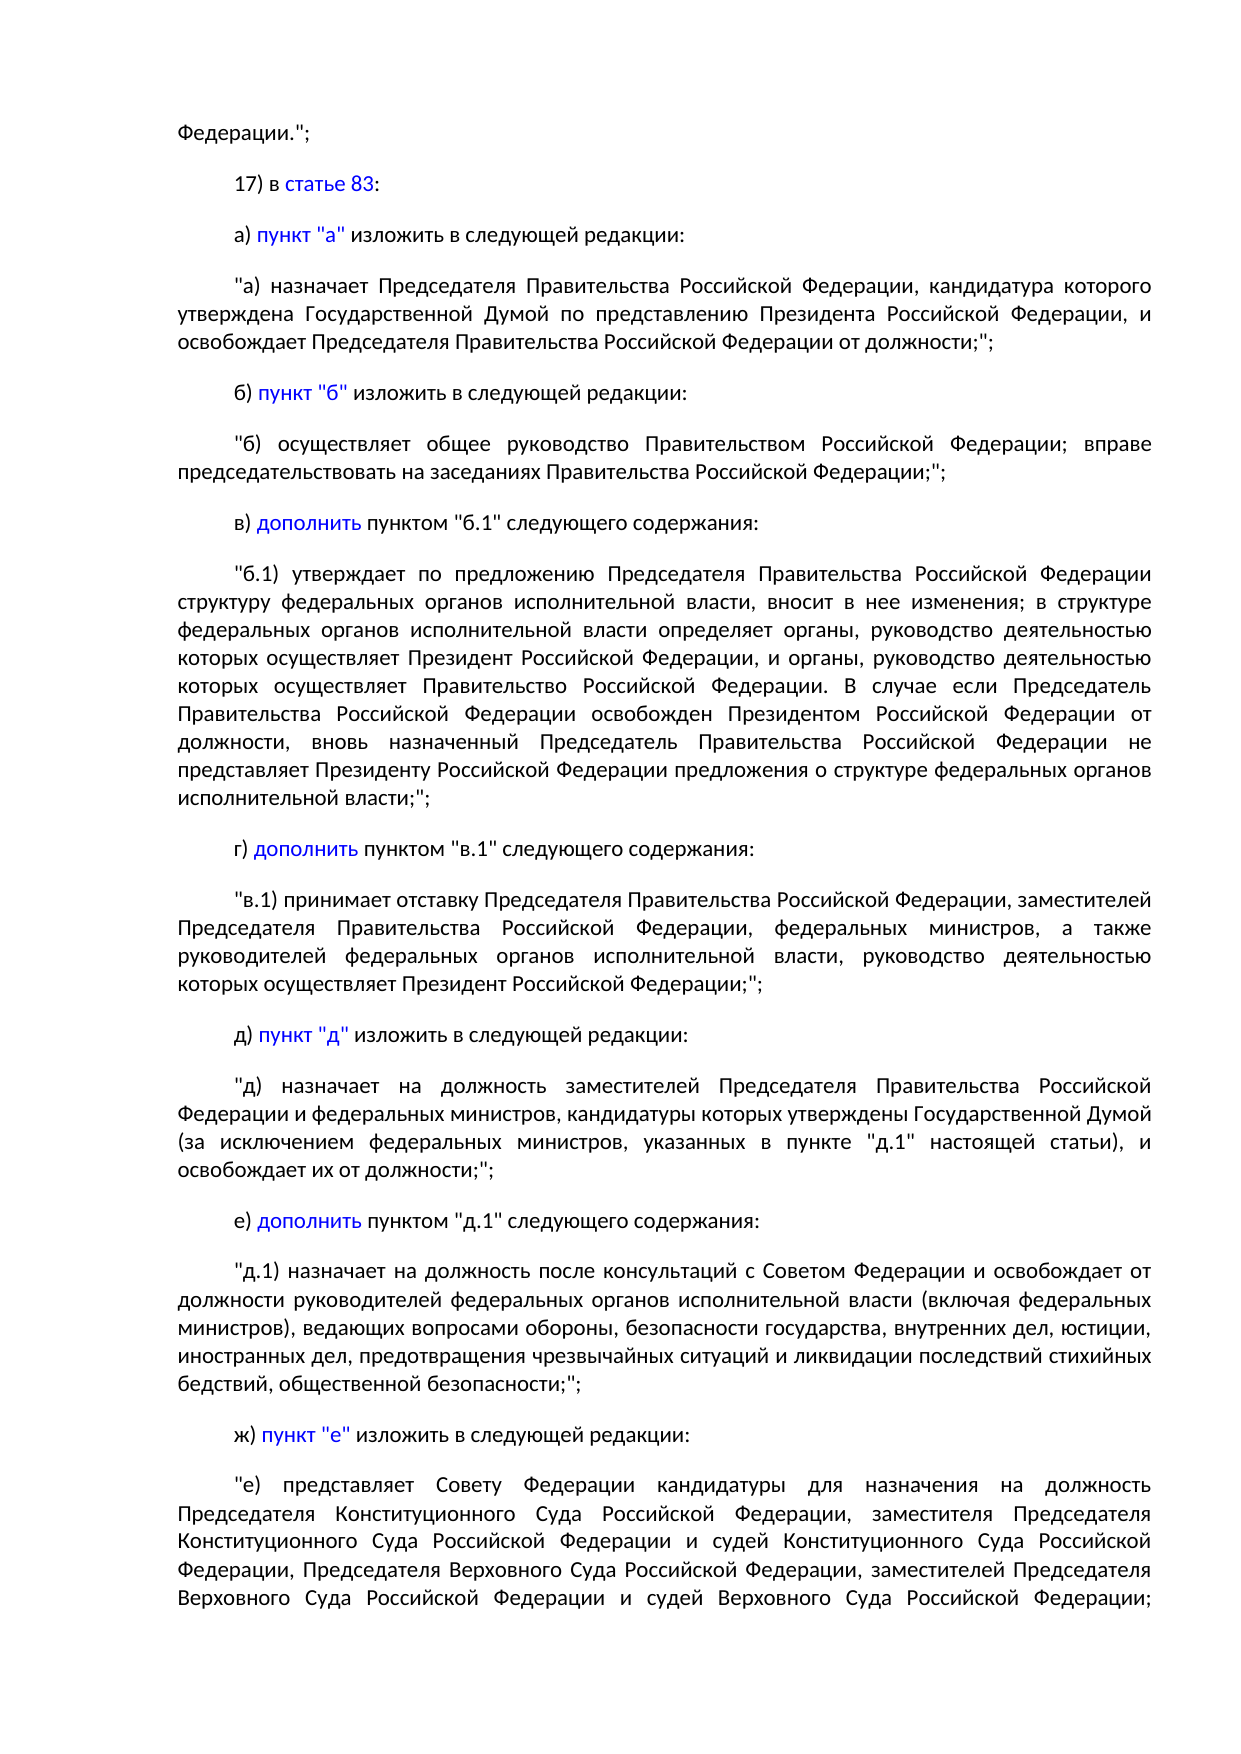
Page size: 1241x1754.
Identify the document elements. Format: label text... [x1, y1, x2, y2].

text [177, 1471, 1152, 1611]
text д) пункт "д" изложить в следующей редакции: [177, 1020, 1152, 1048]
text е) дополнить пунктом "д.1" следующего содержания: [177, 1206, 1152, 1234]
text "а) назначает Председателя Правительства Российской Федерации, кандидатура которого утверждена Государственной Думой по представлению Президента Российской Федерации, и освобождает Председателя Правительства Российской Федерации от должности;"; [177, 271, 1152, 355]
text 17) в статье 83: [177, 169, 1152, 197]
text ж) пункт "е" изложить в следующей редакции: [177, 1420, 1152, 1448]
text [177, 118, 1152, 146]
text б) пункт "б" изложить в следующей редакции: [177, 378, 1152, 406]
text "б.1) утверждает по предложению Председателя Правительства Российской Федерации структуру федеральных органов исполнительной власти, вносит в нее изменения; в структуре федеральных органов исполнительной власти определяет органы, руководство деятельностью которых осуществляет Президент Российской Федерации, и органы, руководство деятельностью которых осуществляет Правительство Российской Федерации. В случае если Председатель Правительства Российской Федерации освобожден Президентом Российской Федерации от должности, вновь назначенный Председатель Правительства Российской Федерации не представляет Президенту Российской Федерации предложения о структуре федеральных органов исполнительной власти;"; [177, 559, 1152, 811]
text г) дополнить пунктом "в.1" следующего содержания: [177, 834, 1152, 862]
text "д.1) назначает на должность после консультаций с Советом Федерации и освобождает от должности руководителей федеральных органов исполнительной власти (включая федеральных министров), ведающих вопросами обороны, безопасности государства, внутренних дел, юстиции, иностранных дел, предотвращения чрезвычайных ситуаций и ликвидации последствий стихийных бедствий, общественной безопасности;"; [177, 1257, 1152, 1397]
text "д) назначает на должность заместителей Председателя Правительства Российской Федерации и федеральных министров, кандидатуры которых утверждены Государственной Думой (за исключением федеральных министров, указанных в пункте "д.1" настоящей статьи), и освобождает их от должности;"; [177, 1071, 1152, 1183]
text в) дополнить пунктом "б.1" следующего содержания: [177, 508, 1152, 536]
text "б) осуществляет общее руководство Правительством Российской Федерации; вправе председательствовать на заседаниях Правительства Российской Федерации;"; [177, 429, 1152, 485]
text "в.1) принимает отставку Председателя Правительства Российской Федерации, заместителей Председателя Правительства Российской Федерации, федеральных министров, а также руководителей федеральных органов исполнительной власти, руководство деятельностью которых осуществляет Президент Российской Федерации;"; [177, 885, 1152, 997]
text а) пункт "а" изложить в следующей редакции: [177, 220, 1152, 248]
